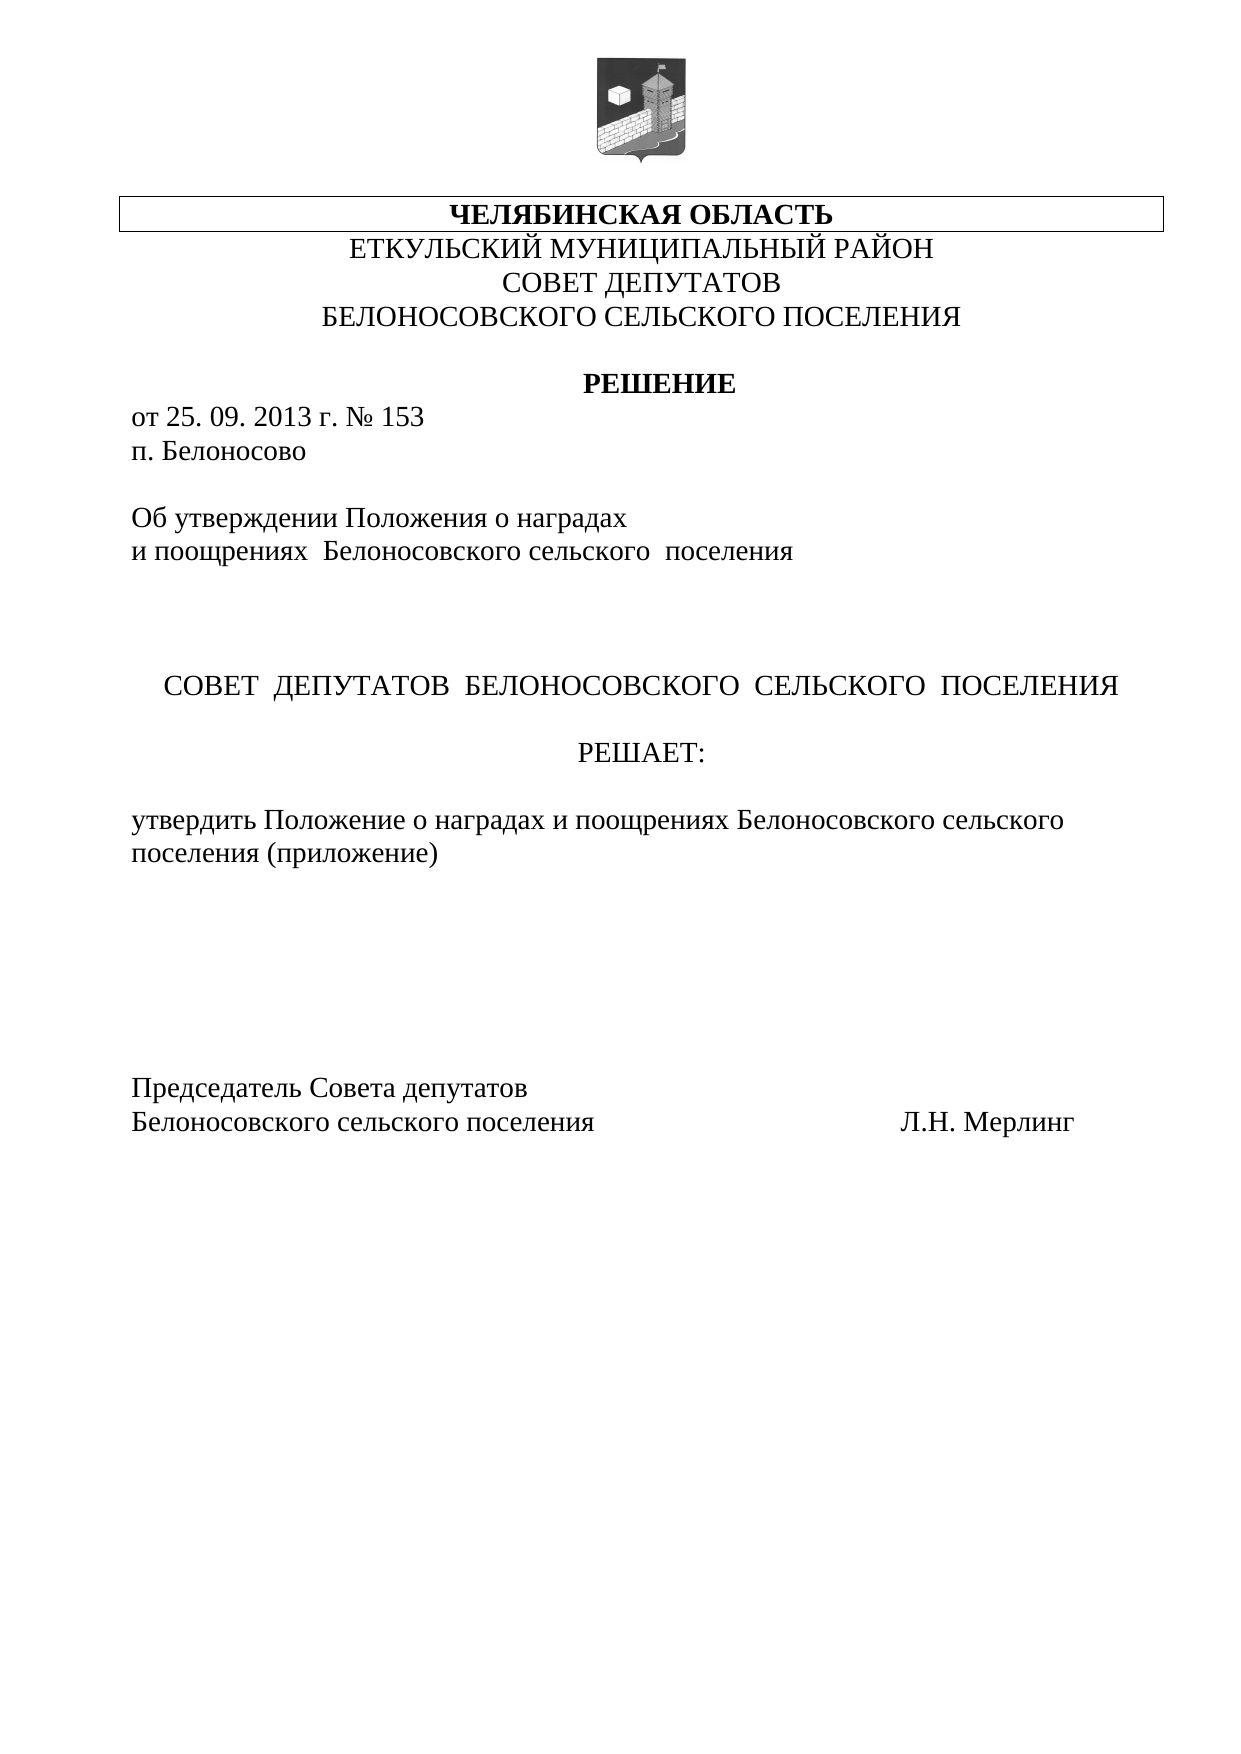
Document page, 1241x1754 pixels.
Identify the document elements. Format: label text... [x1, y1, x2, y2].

text и поощрениях Белоносовского сельского поселения [131, 533, 1152, 567]
text РЕШАЕТ: [131, 735, 1152, 768]
picture [596, 56, 687, 163]
text Белоносовского сельского поселения Л.Н. Мерлинг [131, 1104, 1152, 1137]
text Председатель Совета депутатов [131, 1070, 1152, 1104]
table_header ЧЕЛЯБИНСКАЯ ОБЛАСТЬ [120, 197, 1163, 231]
text п. Белоносово [131, 433, 1152, 466]
text от 25. 09. 2013 г. № 153 [131, 399, 1152, 433]
text БЕЛОНОСОВСКОГО СЕЛЬСКОГО ПОСЕЛЕНИЯ [131, 299, 1152, 332]
text утвердить Положение о наградах и поощрениях Белоносовского сельского поселения (приложение) [131, 802, 1152, 869]
text РЕШЕНИЕ [131, 366, 1152, 399]
text ЕТКУЛЬСКИЙ МУНИЦИПАЛЬНЫЙ РАЙОН [131, 232, 1152, 265]
text СОВЕТ ДЕПУТАТОВ БЕЛОНОСОВСКОГО СЕЛЬСКОГО ПОСЕЛЕНИЯ [131, 668, 1152, 701]
text Об утверждении Положения о наградах [131, 500, 1152, 533]
text СОВЕТ ДЕПУТАТОВ [131, 265, 1152, 299]
